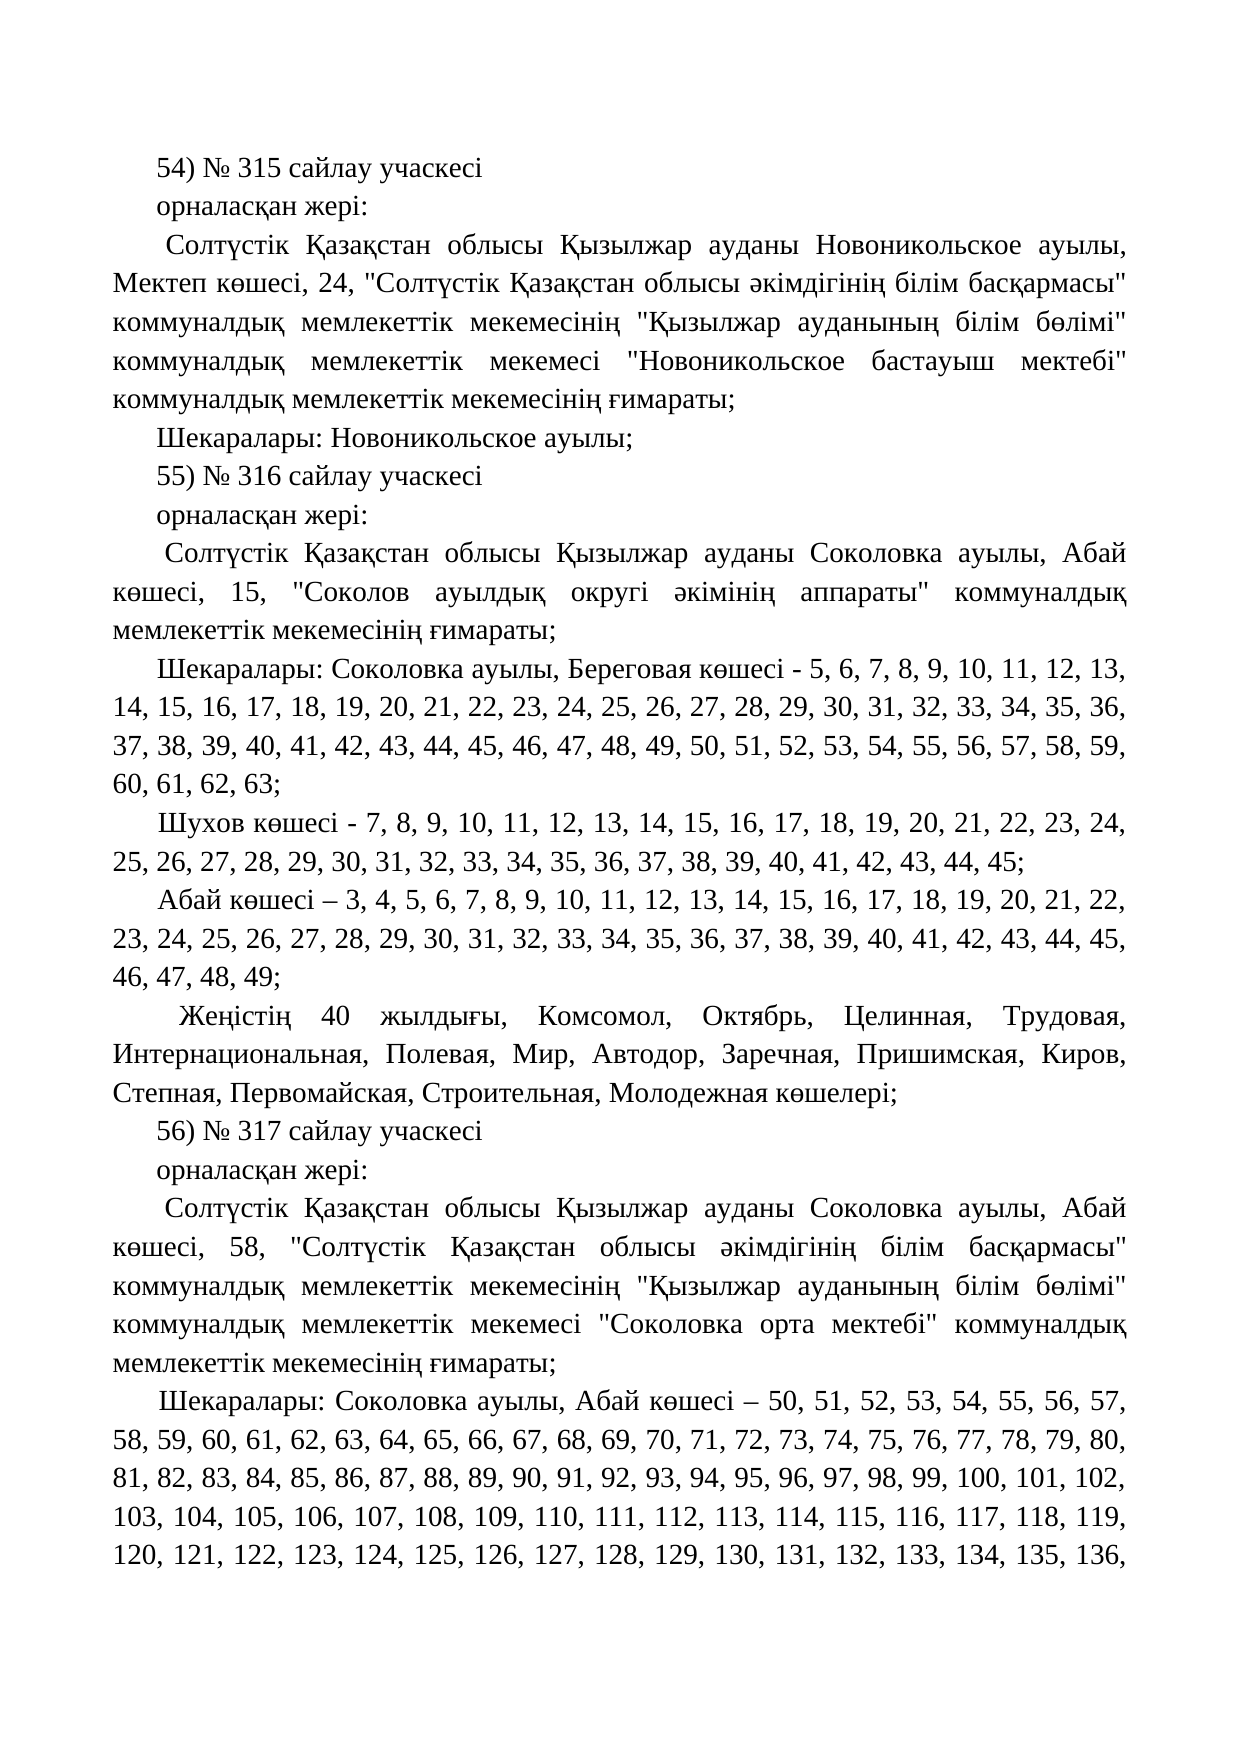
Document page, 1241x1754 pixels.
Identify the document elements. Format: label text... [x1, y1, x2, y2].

text Солтүстік Қазақстан облысы Қызылжар ауданы Соколовка ауылы, Абай көшесі, 15, "Соколов ауылдық округі әкімінің аппараты" коммуналдық мемлекеттік мекемесінің ғимараты; [112, 535, 1128, 646]
text орналасқан жері: [112, 1152, 1128, 1186]
text Солтүстік Қазақстан облысы Қызылжар ауданы Новоникольское ауылы, Мектеп көшесі, 24, "Солтүстік Қазақстан облысы әкімдігінің білім басқармасы" коммуналдық мемлекеттік мекемесінің "Қызылжар ауданының білім бөлімі" коммуналдық мемлекеттік мекемесі "Новоникольское бастауыш мектебі" коммуналдық мемлекеттік мекемесінің ғимараты; [112, 227, 1128, 415]
text 54) № 315 сайлау учаскесі [112, 150, 1128, 183]
text 56) № 317 сайлау учаскесі [112, 1113, 1128, 1147]
text Шекаралары: Новоникольское ауылы; [112, 420, 1128, 453]
text Солтүстік Қазақстан облысы Қызылжар ауданы Соколовка ауылы, Абай көшесі, 58, "Солтүстік Қазақстан облысы әкімдігінің білім басқармасы" коммуналдық мемлекеттік мекемесінің "Қызылжар ауданының білім бөлімі" коммуналдық мемлекеттік мекемесі "Соколовка орта мектебі" коммуналдық мемлекеттік мекемесінің ғимараты; [112, 1191, 1128, 1378]
text Шухов көшесі - 7, 8, 9, 10, 11, 12, 13, 14, 15, 16, 17, 18, 19, 20, 21, 22, 23, 24, 25, 26, 27, 28, 29, 30, 31, 32, 33, 34, 35, 36, 37, 38, 39, 40, 41, 42, 43, 44, 45; [112, 805, 1128, 877]
text 55) № 316 сайлау учаскесі [112, 458, 1128, 492]
text орналасқан жері: [112, 188, 1128, 222]
text Абай көшесі – 3, 4, 5, 6, 7, 8, 9, 10, 11, 12, 13, 14, 15, 16, 17, 18, 19, 20, 21, 22, 23, 24, 25, 26, 27, 28, 29, 30, 31, 32, 33, 34, 35, 36, 37, 38, 39, 40, 41, 42, 43, 44, 45, 46, 47, 48, 49; [112, 882, 1128, 993]
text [112, 1383, 1128, 1571]
text Шекаралары: Соколовка ауылы, Береговая көшесі - 5, 6, 7, 8, 9, 10, 11, 12, 13, 14, 15, 16, 17, 18, 19, 20, 21, 22, 23, 24, 25, 26, 27, 28, 29, 30, 31, 32, 33, 34, 35, 36, 37, 38, 39, 40, 41, 42, 43, 44, 45, 46, 47, 48, 49, 50, 51, 52, 53, 54, 55, 56, 57, 58, 59, 60, 61, 62, 63; [112, 651, 1128, 800]
text Жеңістің 40 жылдығы, Комсомол, Октябрь, Целинная, Трудовая, Интернациональная, Полевая, Мир, Автодор, Заречная, Пришимская, Киров, Степная, Первомайская, Строительная, Молодежная көшелері; [112, 998, 1128, 1108]
text орналасқан жері: [112, 497, 1128, 530]
